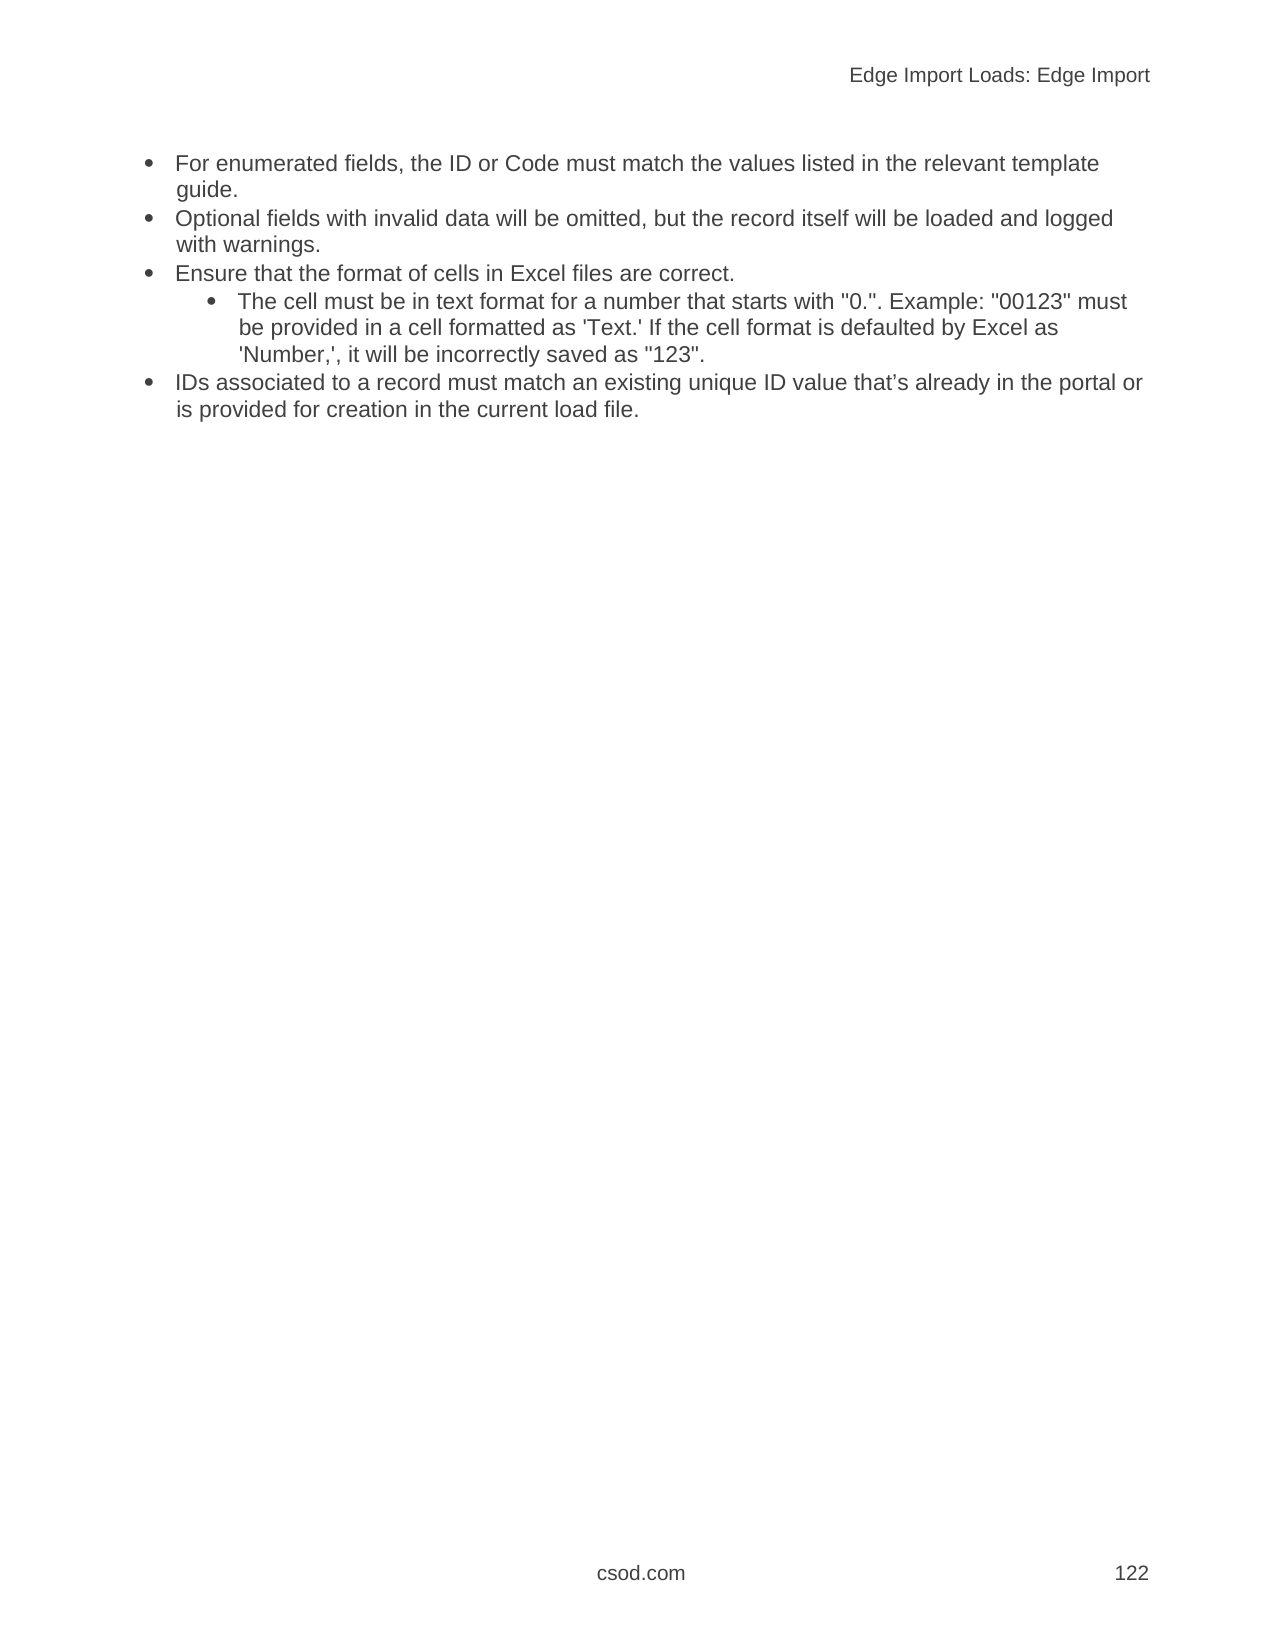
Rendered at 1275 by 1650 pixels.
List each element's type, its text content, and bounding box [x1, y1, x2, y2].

list For enumerated fields, the ID or Code must match the values listed in the relevant template guide. [154, 150, 1150, 203]
list The cell must be in text format for a number that starts with "0.". Example: "00123" must be provided in a cell formatted as 'Text.' If the cell format is defaulted by Excel as 'Number,', it will be incorrectly saved as "123". [217, 288, 1150, 367]
list Optional fields with invalid data will be omitted, but the record itself will be loaded and logged with warnings. [154, 205, 1150, 257]
list IDs associated to a record must match an existing unique ID value that’s already in the portal or is provided for creation in the current load file. [154, 369, 1150, 422]
list Ensure that the format of cells in Excel files are correct. [154, 259, 1150, 286]
